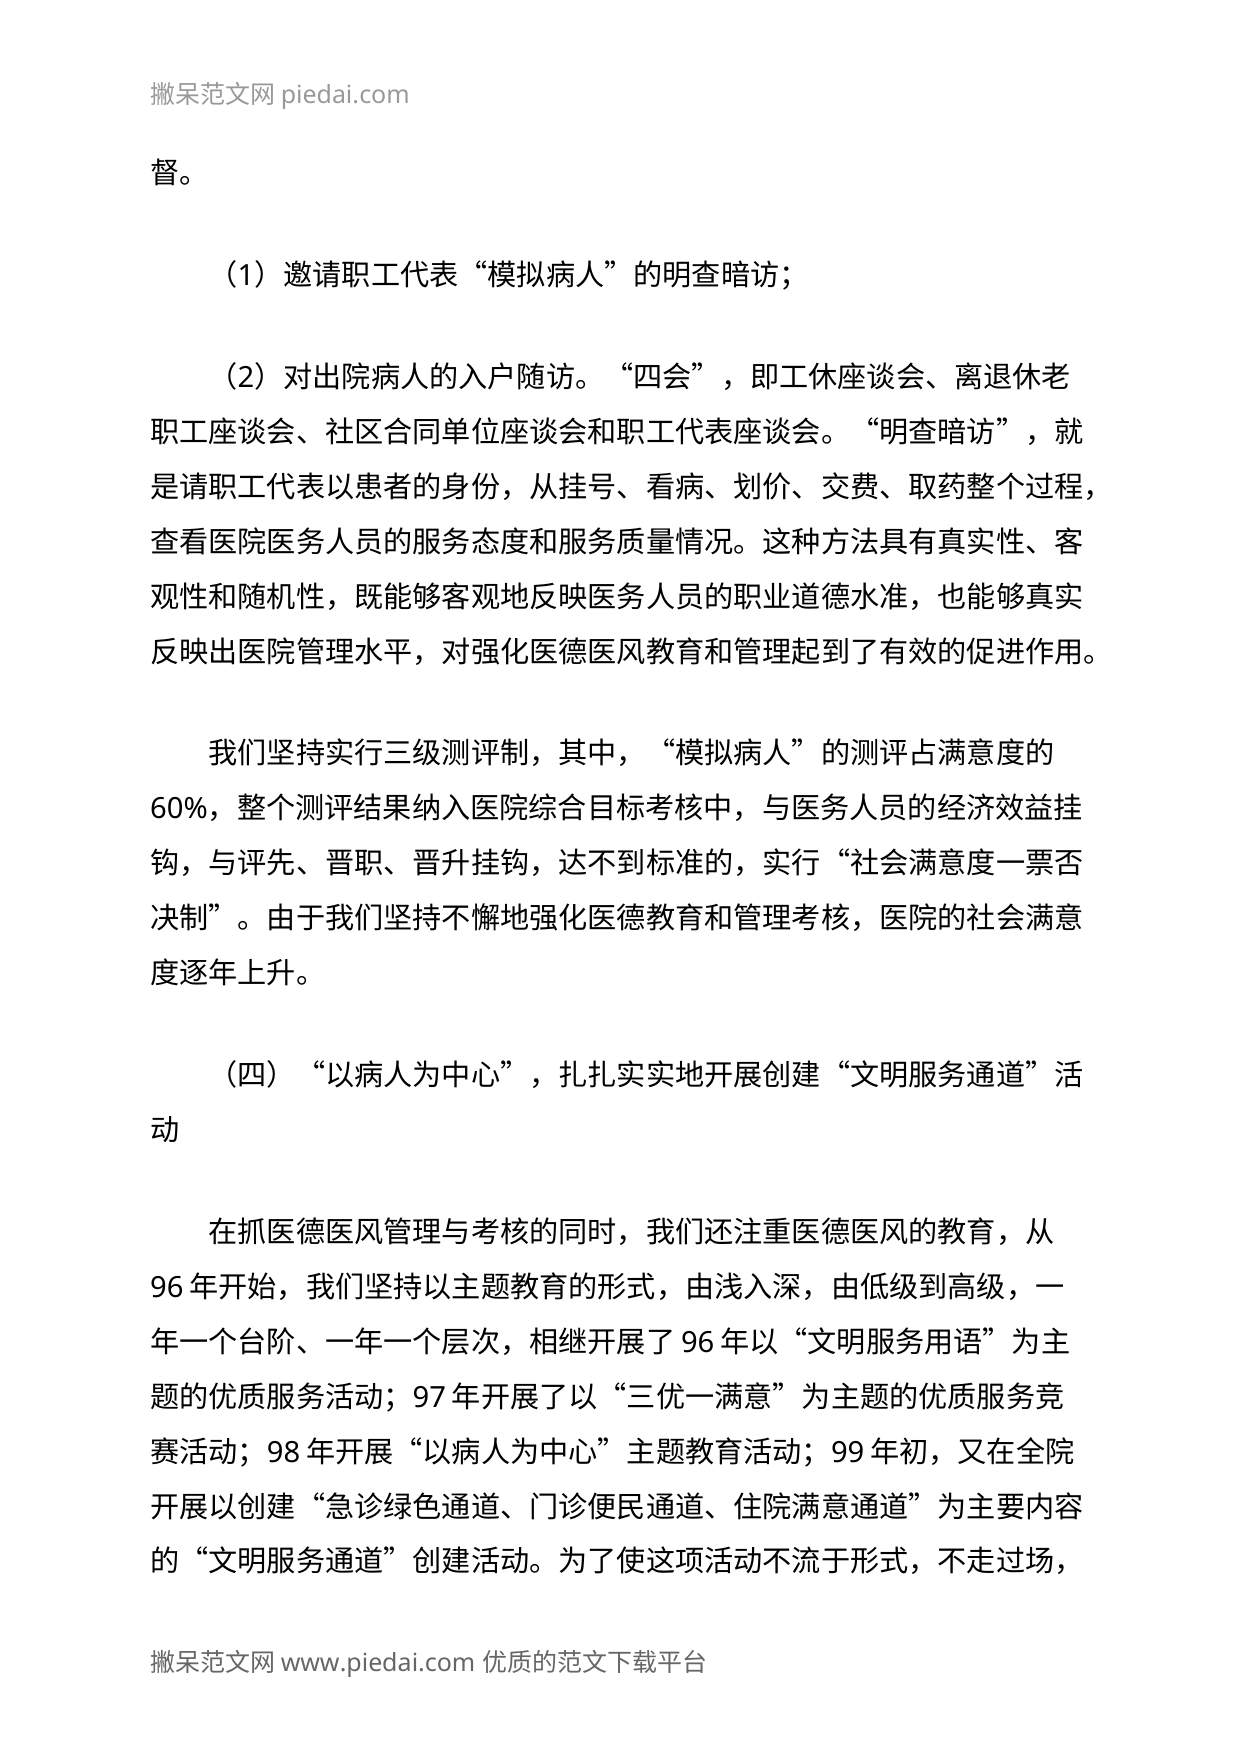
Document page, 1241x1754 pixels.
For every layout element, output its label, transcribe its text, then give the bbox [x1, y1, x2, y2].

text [150, 150, 1090, 192]
text 我们坚持实行三级测评制，其中，“模拟病人”的测评占满意度的60%，整个测评结果纳入医院综合目标考核中，与医务人员的经济效益挂钩，与评先、晋职、晋升挂钩，达不到标准的，实行“社会满意度一票否决制”。由于我们坚持不懈地强化医德教育和管理考核，医院的社会满意度逐年上升。 [150, 730, 1090, 992]
text （四）“以病人为中心”，扎扎实实地开展创建“文明服务通道”活动 [150, 1052, 1090, 1149]
text （2）对出院病人的入户随访。“四会”，即工休座谈会、离退休老职工座谈会、社区合同单位座谈会和职工代表座谈会。“明查暗访”，就是请职工代表以患者的身份，从挂号、看病、划价、交费、取药整个过程，查看医院医务人员的服务态度和服务质量情况。这种方法具有真实性、客观性和随机性，既能够客观地反映医务人员的职业道德水准，也能够真实反映出医院管理水平，对强化医德医风教育和管理起到了有效的促进作用。 [150, 354, 1090, 671]
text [150, 1208, 1090, 1580]
text （1）邀请职工代表“模拟病人”的明查暗访； [150, 252, 1090, 294]
